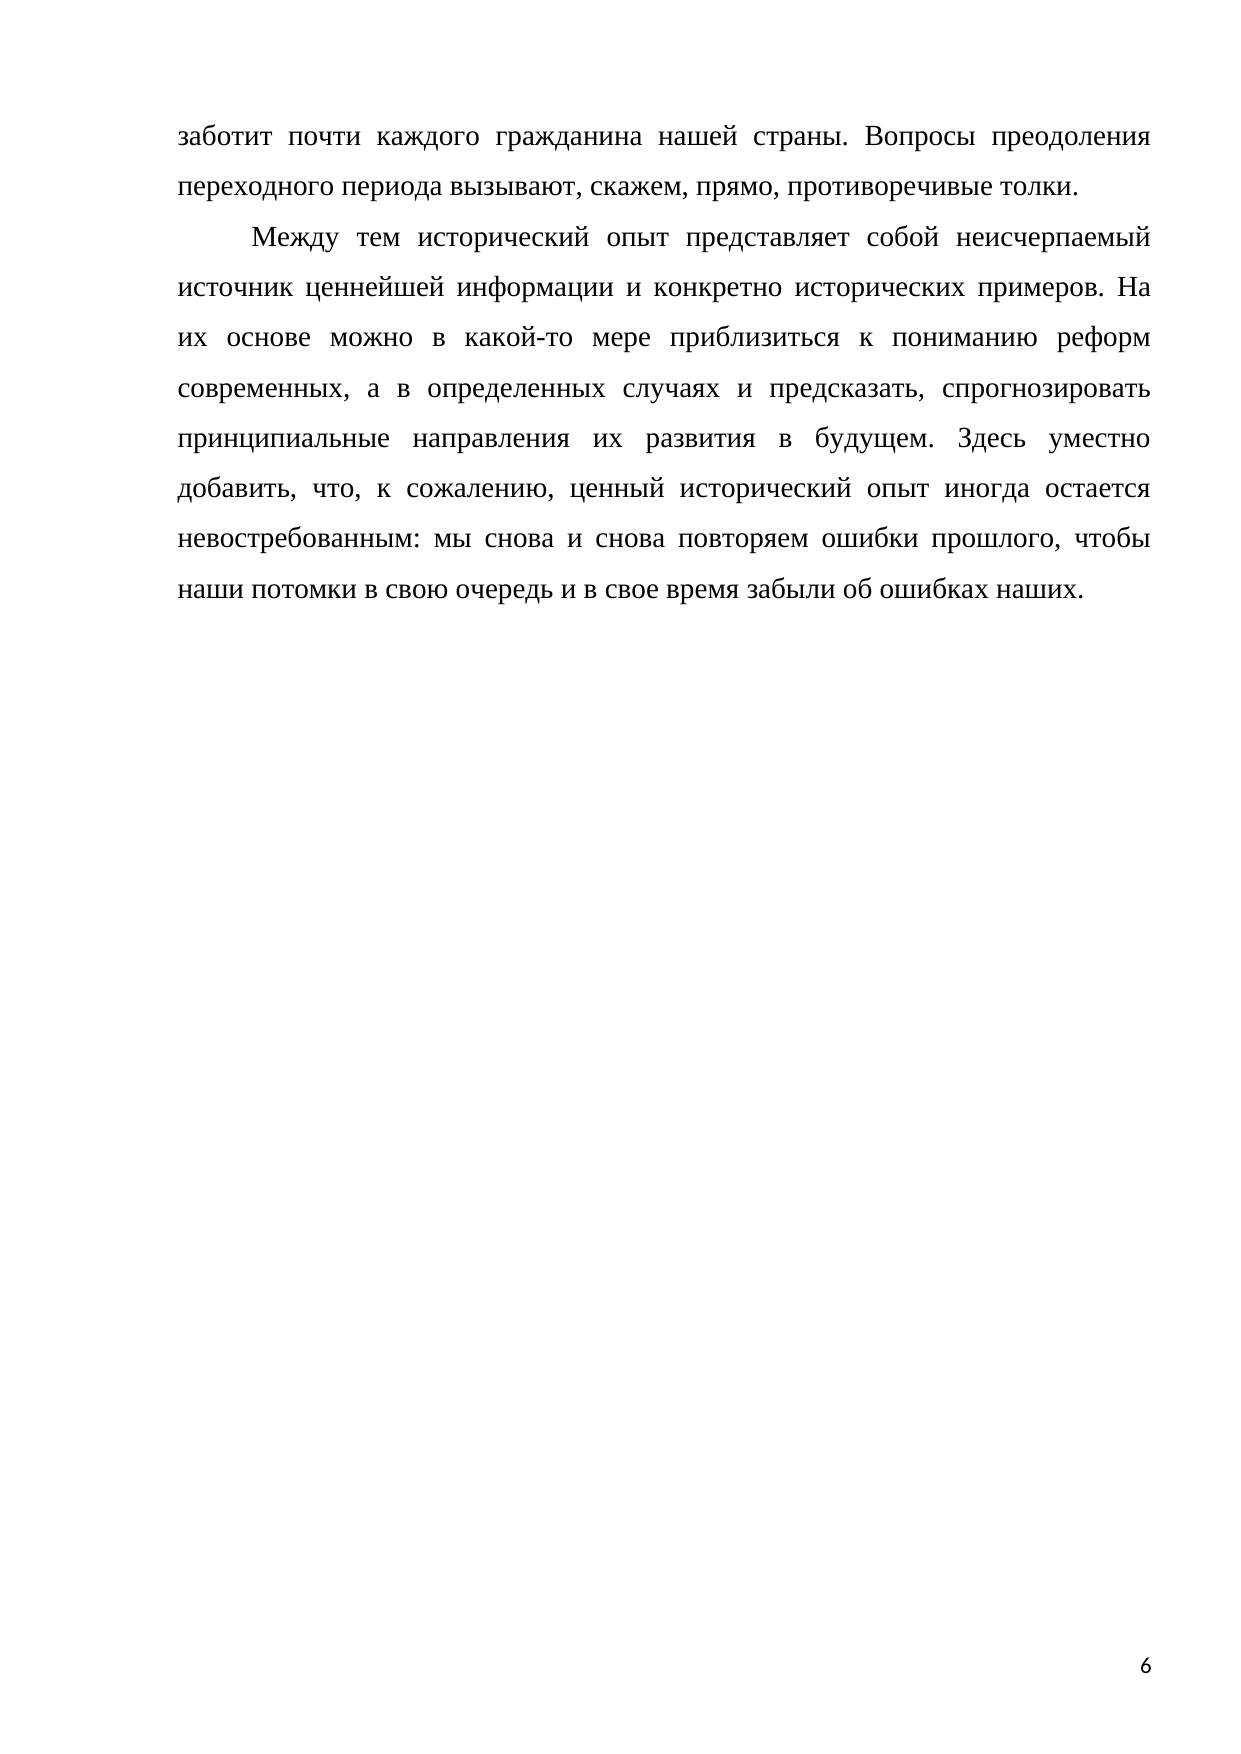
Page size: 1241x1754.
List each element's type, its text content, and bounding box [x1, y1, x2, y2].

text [177, 118, 1152, 202]
text Между тем исторический опыт представляет собой неисчерпаемый источник ценнейшей информации и конкретно исторических примеров. На их основе можно в какой-то мере приблизиться к пониманию реформ современных, а в определенных случаях и предсказать, спрогнозировать принципиальные направления их развития в будущем. Здесь уместно добавить, что, к сожалению, ценный исторический опыт иногда остается невостребованным: мы снова и снова повторяем ошибки прошлого, чтобы наши потомки в свою очередь и в свое время забыли об ошибках наших. [177, 219, 1152, 604]
